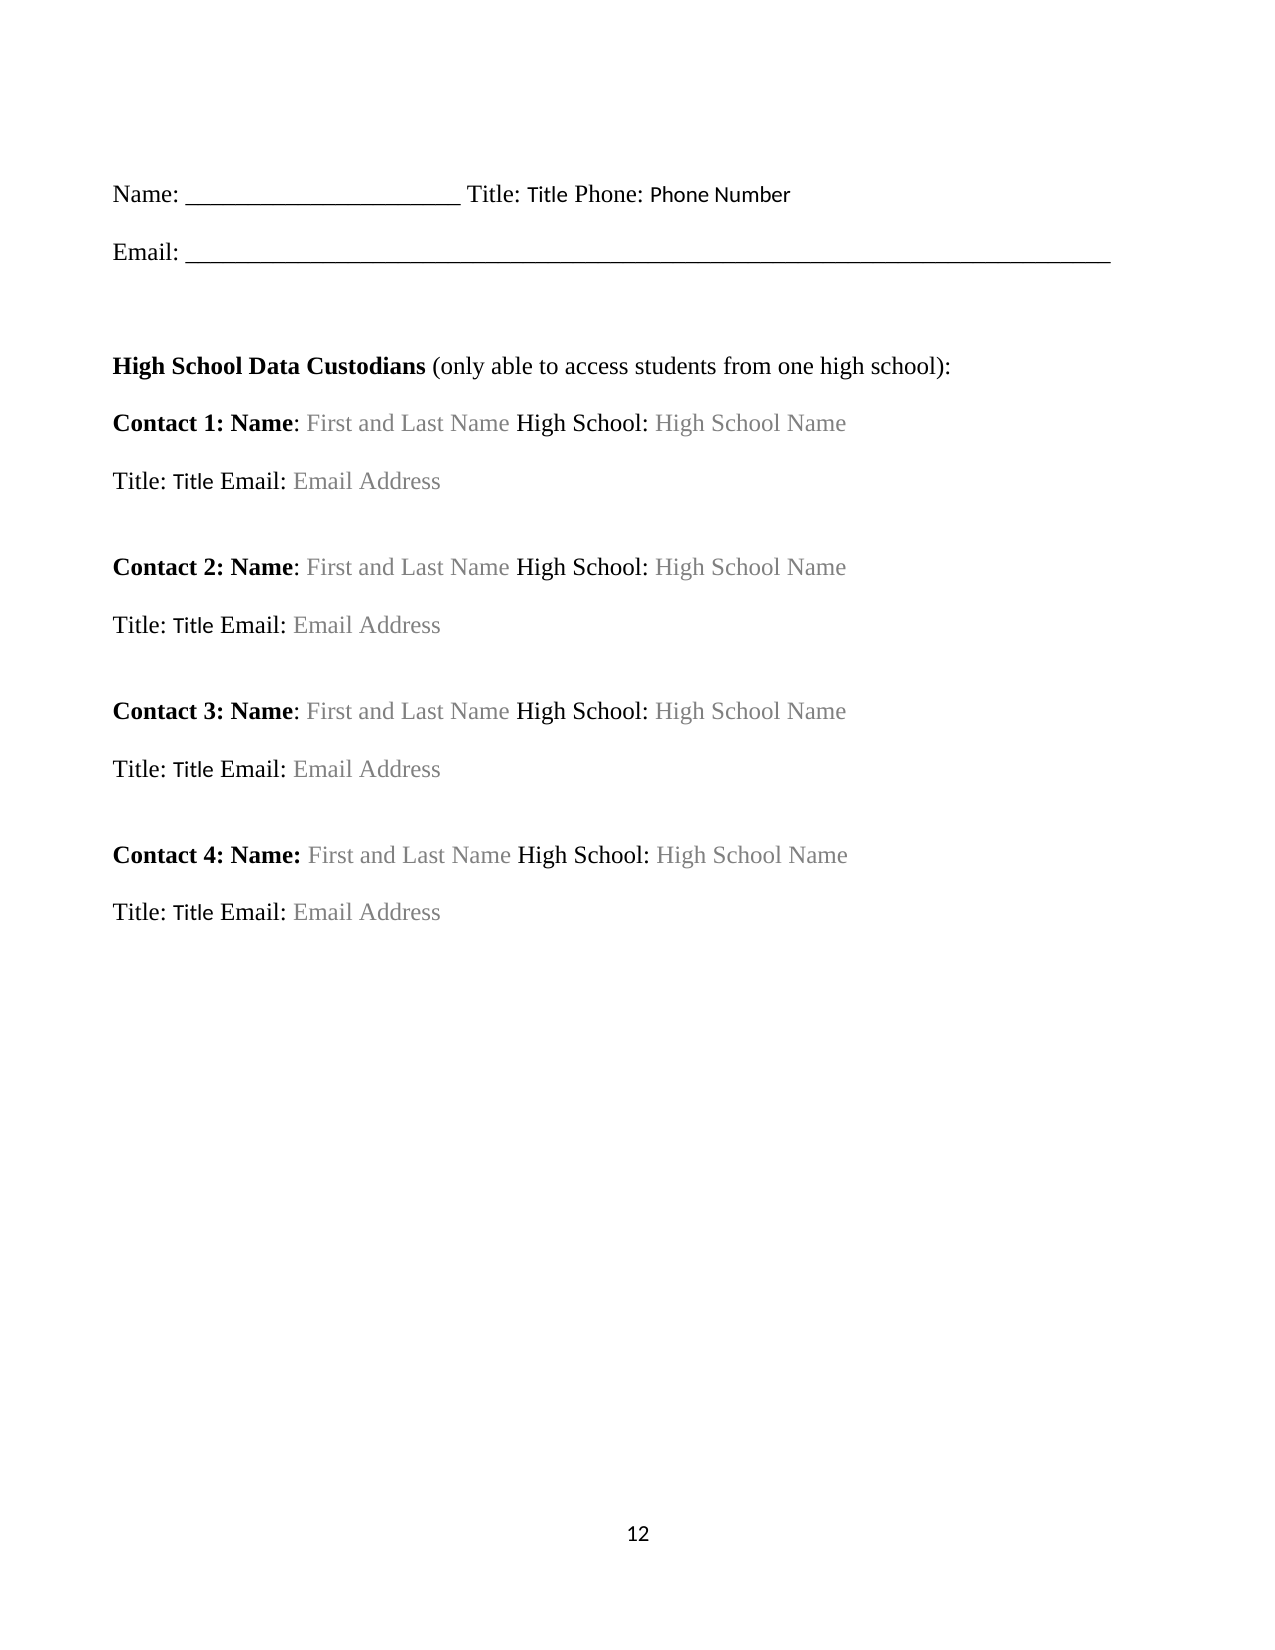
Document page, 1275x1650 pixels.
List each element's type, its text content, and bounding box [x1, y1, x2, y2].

text Title: Email: [112, 897, 1162, 926]
text Contact 2: Name: High School: [112, 524, 1162, 581]
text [112, 150, 1162, 208]
text Title: Email: [112, 466, 1162, 495]
text Contact 4: Name: High School: [112, 812, 1162, 897]
text High School Data Custodians (only able to access students from one high school): [112, 351, 1162, 379]
text Contact 1: Name: High School: [112, 408, 1162, 437]
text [112, 237, 1162, 265]
text Title: Email: [112, 610, 1162, 639]
text Title: Email: [112, 754, 1162, 783]
text Contact 3: Name: High School: [112, 668, 1162, 725]
